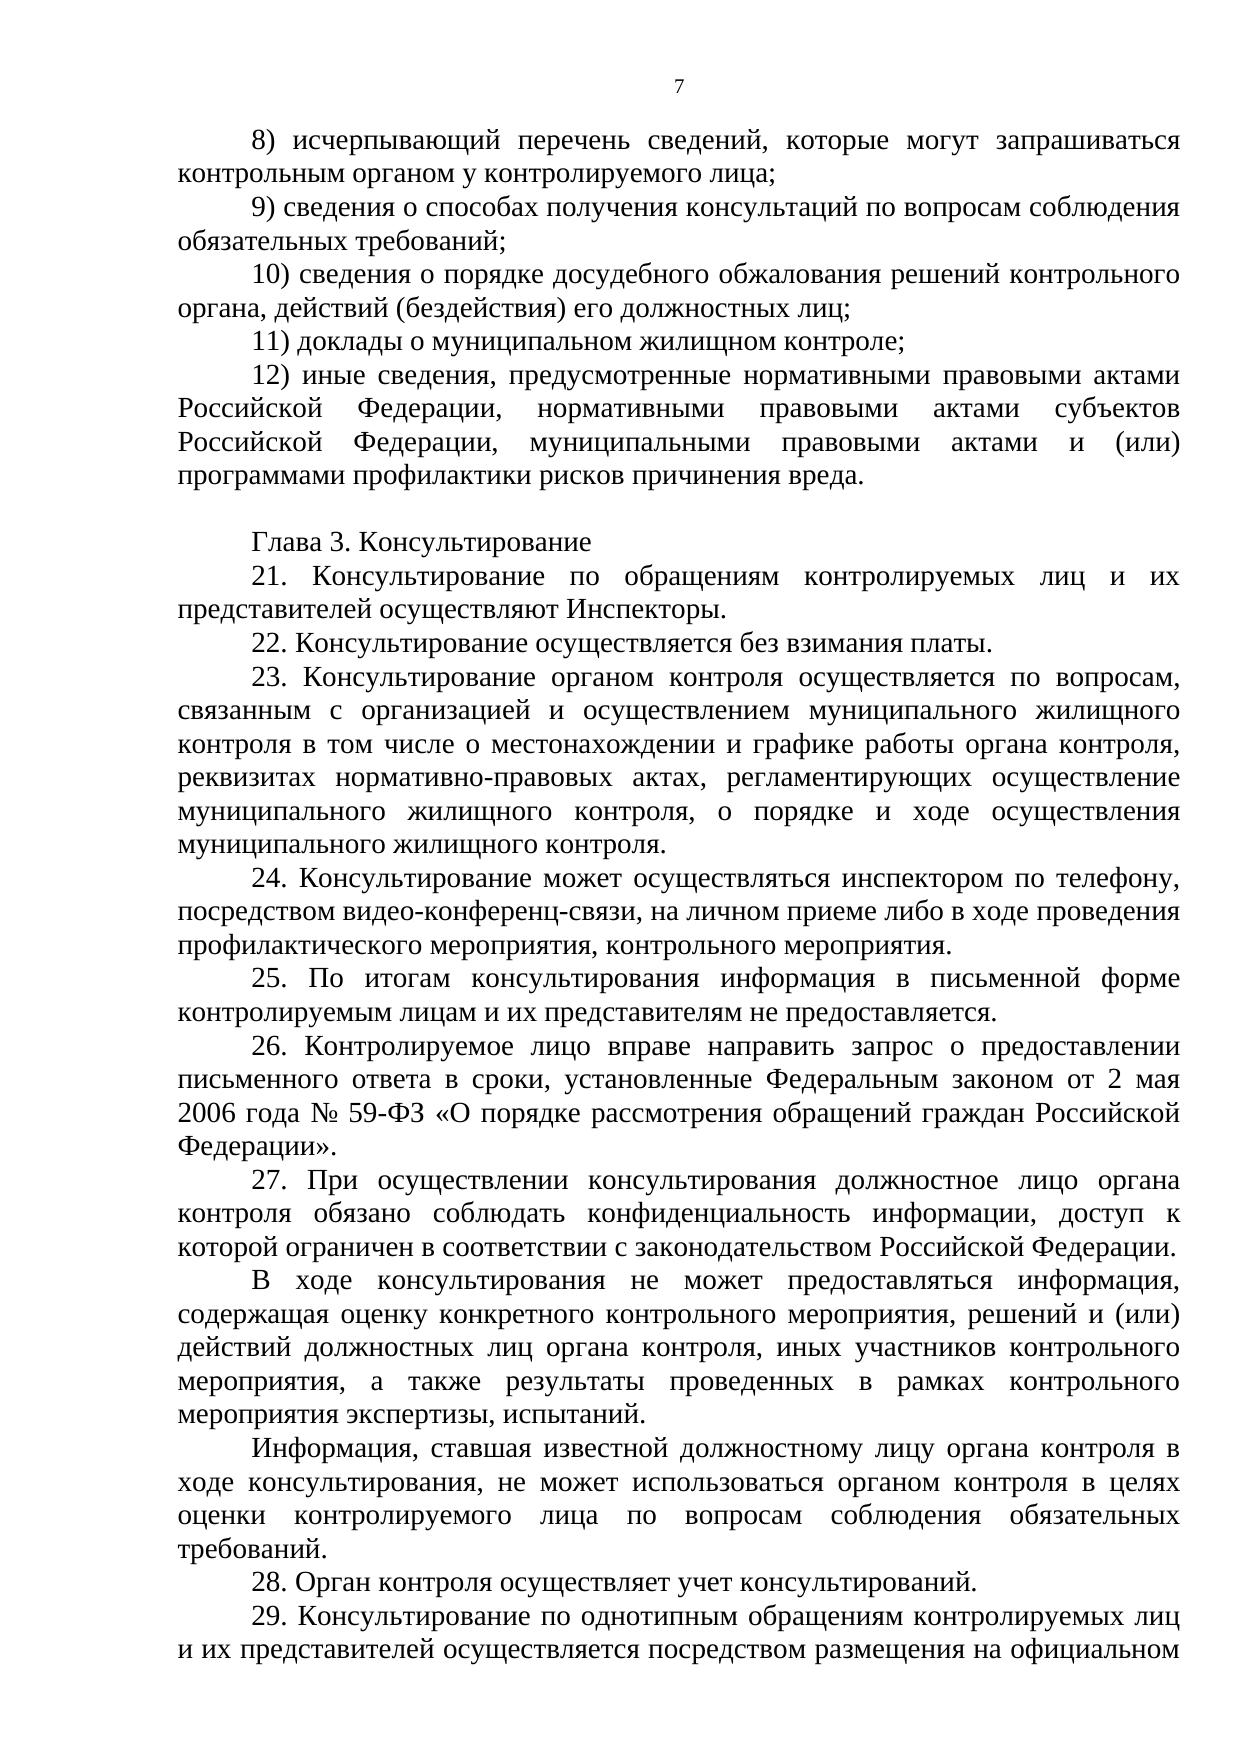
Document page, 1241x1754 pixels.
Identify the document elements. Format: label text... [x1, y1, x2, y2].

text 28. Орган контроля осуществляет учет консультирований. [177, 1564, 1181, 1598]
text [177, 1598, 1181, 1665]
text Глава 3. Консультирование [177, 524, 1181, 558]
text 12) иные сведения, предусмотренные нормативными правовыми актами Российской Федерации, нормативными правовыми актами субъектов Российской Федерации, муниципальными правовыми актами и (или) программами профилактики рисков причинения вреда. [177, 357, 1181, 491]
text 21. Консультирование по обращениям контролируемых лиц и их представителей осуществляют Инспекторы. [177, 558, 1181, 625]
text 23. Консультирование органом контроля осуществляется по вопросам, связанным с организацией и осуществлением муниципального жилищного контроля в том числе о местонахождении и графике работы органа контроля, реквизитах нормативно-правовых актах, регламентирующих осуществление муниципального жилищного контроля, о порядке и ходе осуществления муниципального жилищного контроля. [177, 659, 1181, 860]
text 25. По итогам консультирования информация в письменной форме контролируемым лицам и их представителям не предоставляется. [177, 961, 1181, 1028]
text 10) сведения о порядке досудебного обжалования решений контрольного органа, действий (бездействия) его должностных лиц; [177, 256, 1181, 323]
text 11) доклады о муниципальном жилищном контроле; [177, 323, 1181, 357]
text 27. При осуществлении консультирования должностное лицо органа контроля обязано соблюдать конфиденциальность информации, доступ к которой ограничен в соответствии с законодательством Российской Федерации. [177, 1162, 1181, 1262]
text Информация, ставшая известной должностному лицу органа контроля в ходе консультирования, не может использоваться органом контроля в целях оценки контролируемого лица по вопросам соблюдения обязательных требований. [177, 1430, 1181, 1564]
text 9) сведения о способах получения консультаций по вопросам соблюдения обязательных требований; [177, 189, 1181, 256]
text 26. Контролируемое лицо вправе направить запрос о предоставлении письменного ответа в сроки, установленные Федеральным законом от 2 мая 2006 года № 59-ФЗ «О порядке рассмотрения обращений граждан Российской Федерации». [177, 1028, 1181, 1162]
text 24. Консультирование может осуществляться инспектором по телефону, посредством видео-конференц-связи, на личном приеме либо в ходе проведения профилактического мероприятия, контрольного мероприятия. [177, 860, 1181, 961]
text 8) исчерпывающий перечень сведений, которые могут запрашиваться контрольным органом у контролируемого лица; [177, 122, 1181, 189]
text 22. Консультирование осуществляется без взимания платы. [177, 625, 1181, 659]
text В ходе консультирования не может предоставляться информация, содержащая оценку конкретного контрольного мероприятия, решений и (или) действий должностных лиц органа контроля, иных участников контрольного мероприятия, а также результаты проведенных в рамках контрольного мероприятия экспертизы, испытаний. [177, 1262, 1181, 1430]
